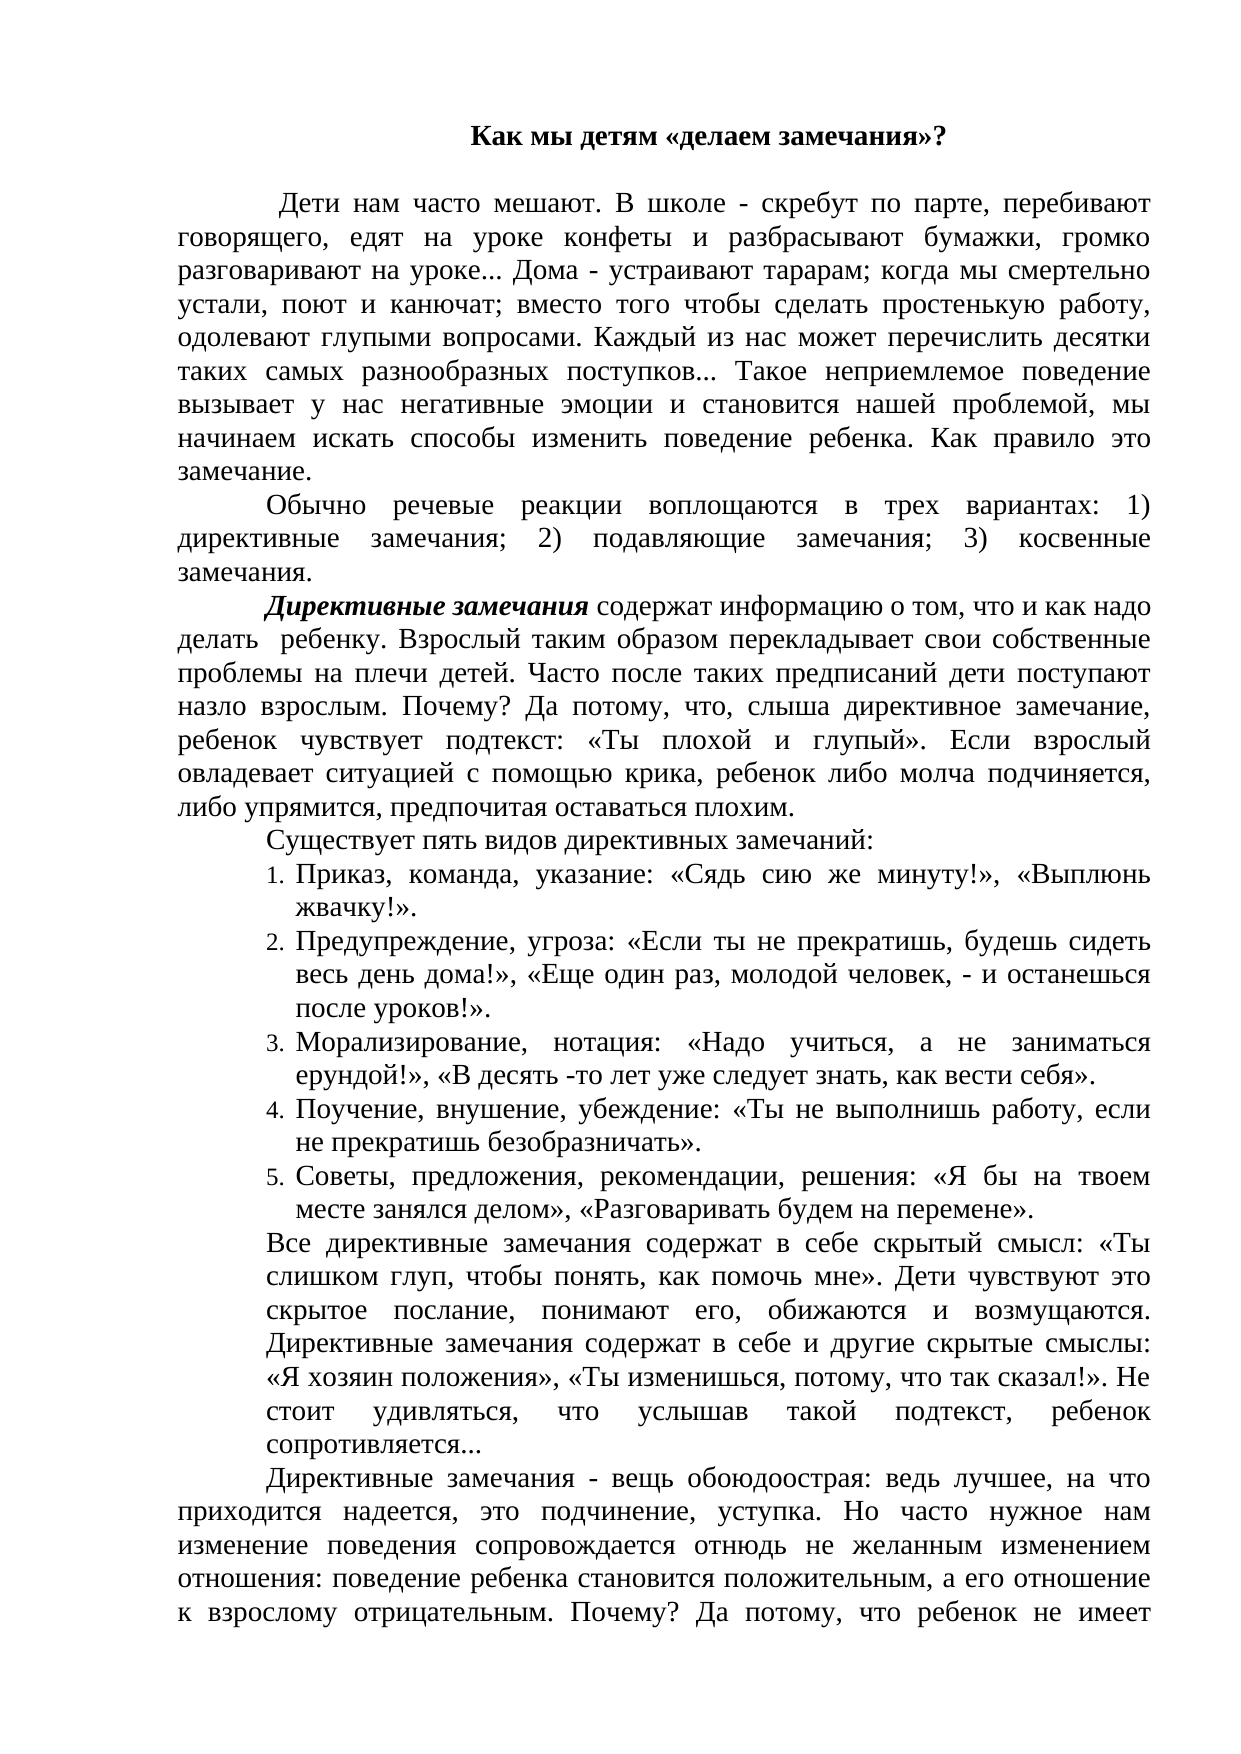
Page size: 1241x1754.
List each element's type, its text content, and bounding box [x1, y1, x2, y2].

list Поучение, внушение, убеждение: «Ты не выполнишь работу, если не прекратишь безобразничать». [266, 1091, 1152, 1158]
list Советы, предложения, рекомендации, решения: «Я бы на твоем месте занялся делом», «Разговаривать будем на перемене». [266, 1158, 1152, 1225]
text Все директивные замечания содержат в себе скрытый смысл: «Ты слишком глуп, чтобы понять, как помочь мне». Дети чувствуют это скрытое послание, понимают его, обижаются и возмущаются. Директивные замечания содержат в себе и другие скрытые смыслы: «Я хозяин положения», «Ты изменишься, потому, что так сказал!». Не стоит удивляться, что услышав такой подтекст, ребенок сопротивляется... [266, 1225, 1152, 1460]
list Предупреждение, угроза: «Если ты не прекратишь, будешь сидеть весь день дома!», «Еще один раз, молодой человек, - и останешься после уроков!». [266, 923, 1152, 1024]
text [177, 1460, 1152, 1627]
text Директивные замечания содержат информацию о том, что и как надо делать ребенку. Взрослый таким образом перекладывает свои собственные проблемы на плечи детей. Часто после таких предписаний дети поступают назло взрослым. Почему? Да потому, что, слыша директивное замечание, ребенок чувствует подтекст: «Ты плохой и глупый». Если взрослый овладевает ситуацией с помощью крика, ребенок либо молча подчиняется, либо упрямится, предпочитая оставаться плохим. [177, 588, 1152, 822]
text Существует пять видов директивных замечаний: [177, 822, 1152, 856]
text Как мы детям «делаем замечания»? [177, 118, 1152, 152]
list Приказ, команда, указание: «Сядь сию же минуту!», «Выплюнь жвачку!». [266, 856, 1152, 923]
list Морализирование, нотация: «Надо учиться, а не заниматься ерундой!», «В десять -то лет уже следует знать, как вести себя». [266, 1024, 1152, 1091]
text Обычно речевые реакции воплощаются в трех вариантах: 1) директивные замечания; 2) подавляющие замечания; 3) косвенные замечания. [177, 487, 1152, 588]
text Дети нам часто мешают. В школе - скребут по парте, перебивают говорящего, едят на уроке конфеты и разбрасывают бумажки, громко разговаривают на уроке... Дома - устраивают тарарам; когда мы смертельно устали, поют и канючат; вместо того чтобы сделать простенькую работу, одолевают глупыми вопросами. Каждый из нас может перечислить десятки таких самых разнообразных поступков... Такое неприемлемое поведение вызывает у нас негативные эмоции и становится нашей проблемой, мы начинаем искать способы изменить поведение ребенка. Как правило это замечание. [177, 185, 1152, 487]
